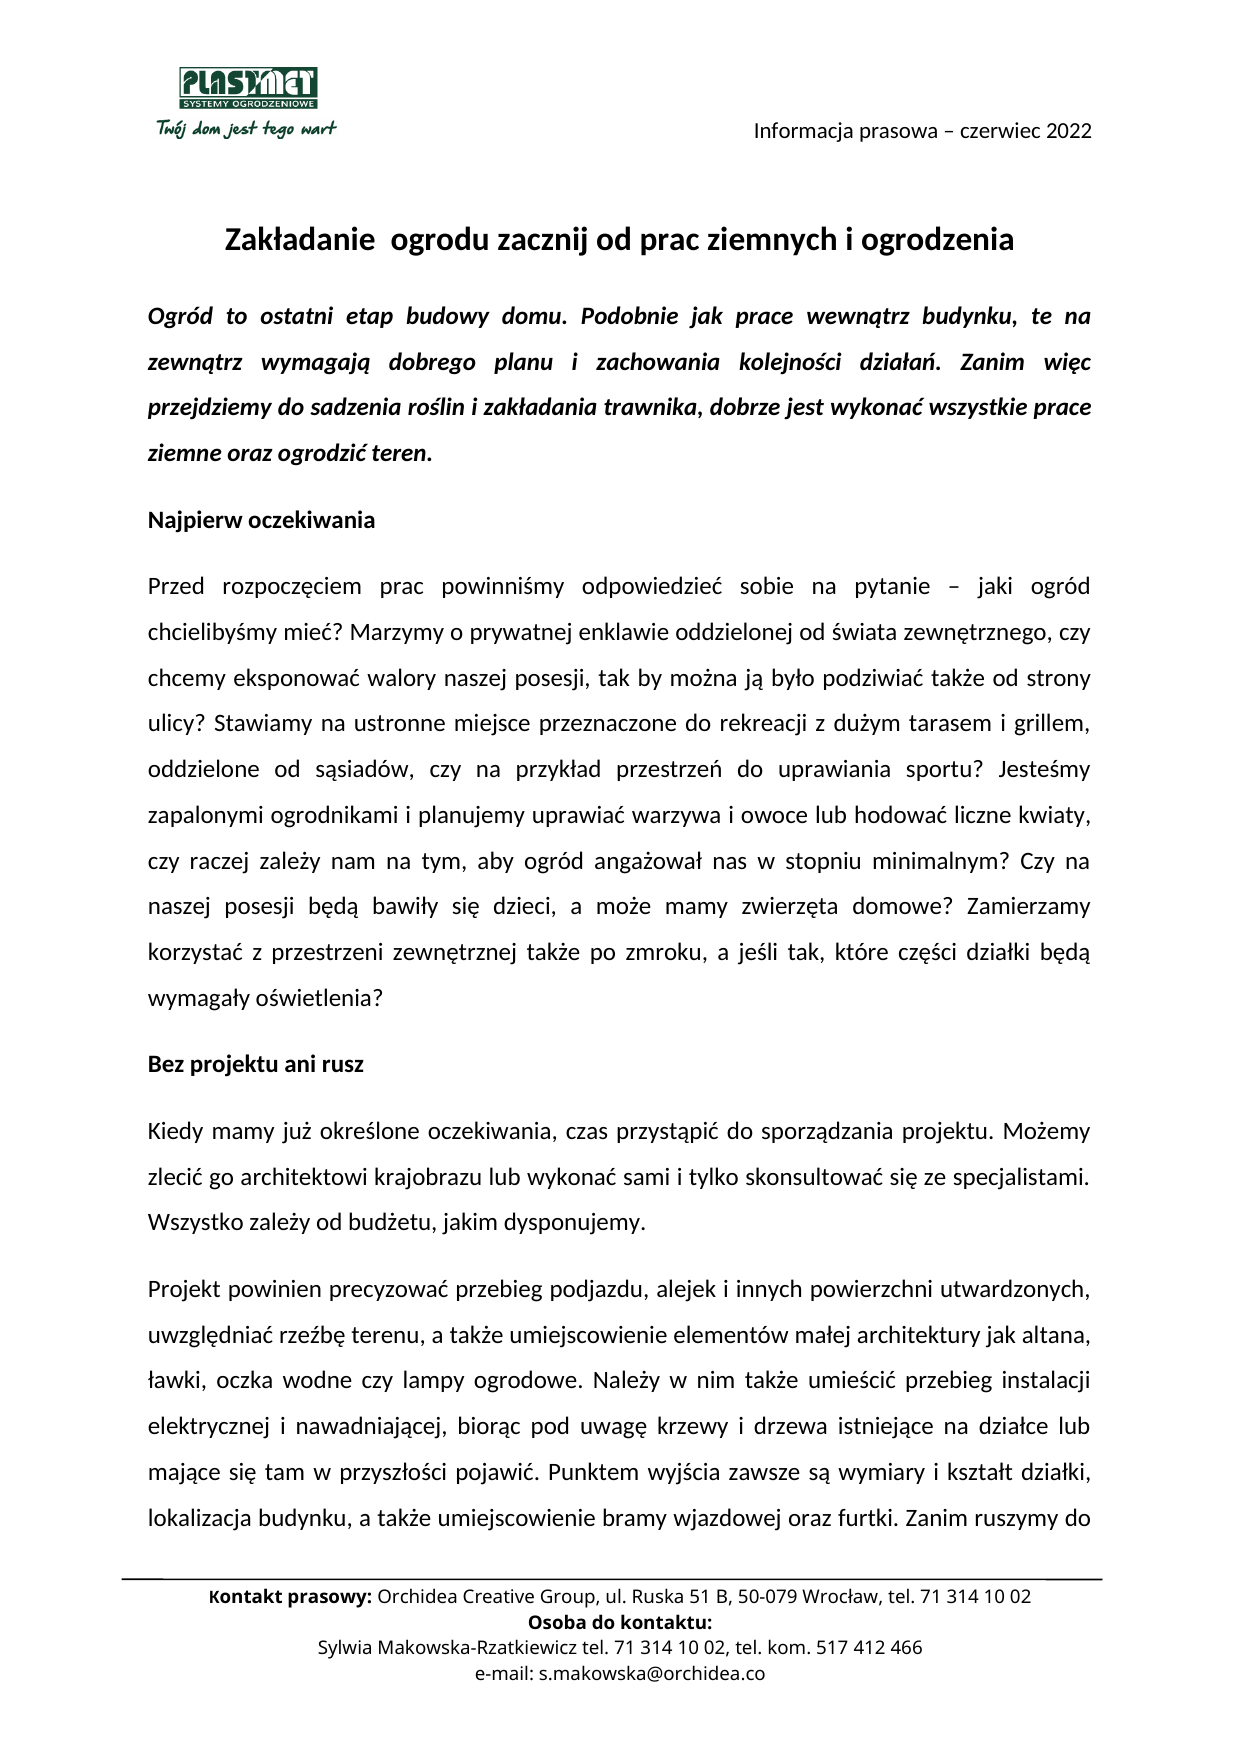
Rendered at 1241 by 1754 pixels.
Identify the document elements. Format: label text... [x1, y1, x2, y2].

text Przed rozpoczęciem prac powinniśmy odpowiedzieć sobie na pytanie – jaki ogród chcielibyśmy mieć? Marzymy o prywatnej enklawie oddzielonej od świata zewnętrznego, czy chcemy eksponować walory naszej posesji, tak by można ją było podziwiać także od strony ulicy? Stawiamy na ustronne miejsce przeznaczone do rekreacji z dużym tarasem i grillem, oddzielone od sąsiadów, czy na przykład przestrzeń do uprawiania sportu? Jesteśmy zapalonymi ogrodnikami i planujemy uprawiać warzywa i owoce lub hodować liczne kwiaty, czy raczej zależy nam na tym, aby ogród angażował nas w stopniu minimalnym? Czy na naszej posesji będą bawiły się dzieci, a może mamy zwierzęta domowe? Zamierzamy korzystać z przestrzeni zewnętrznej także po zmroku, a jeśli tak, które części działki będą wymagały oświetlenia? [148, 570, 1092, 1012]
text Najpierw oczekiwania [148, 504, 1092, 534]
text Bez projektu ani rusz [148, 1048, 1092, 1079]
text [148, 1273, 1092, 1532]
text Ogród to ostatni etap budowy domu. Podobnie jak prace wewnątrz budynku, te na zewnątrz wymagają dobrego planu i zachowania kolejności działań. Zanim więc przejdziemy do sadzenia roślin i zakładania trawnika, dobrze jest wykonać wszystkie prace ziemne oraz ogrodzić teren. [148, 300, 1092, 468]
text Zakładanie ogrodu zacznij od prac ziemnych i ogrodzenia [148, 218, 1092, 259]
text Kiedy mamy już określone oczekiwania, czas przystąpić do sporządzania projektu. Możemy zlecić go architektowi krajobrazu lub wykonać sami i tylko skonsultować się ze specjalistami. Wszystko zależy od budżetu, jakim dysponujemy. [148, 1115, 1092, 1237]
picture [147, 60, 345, 139]
